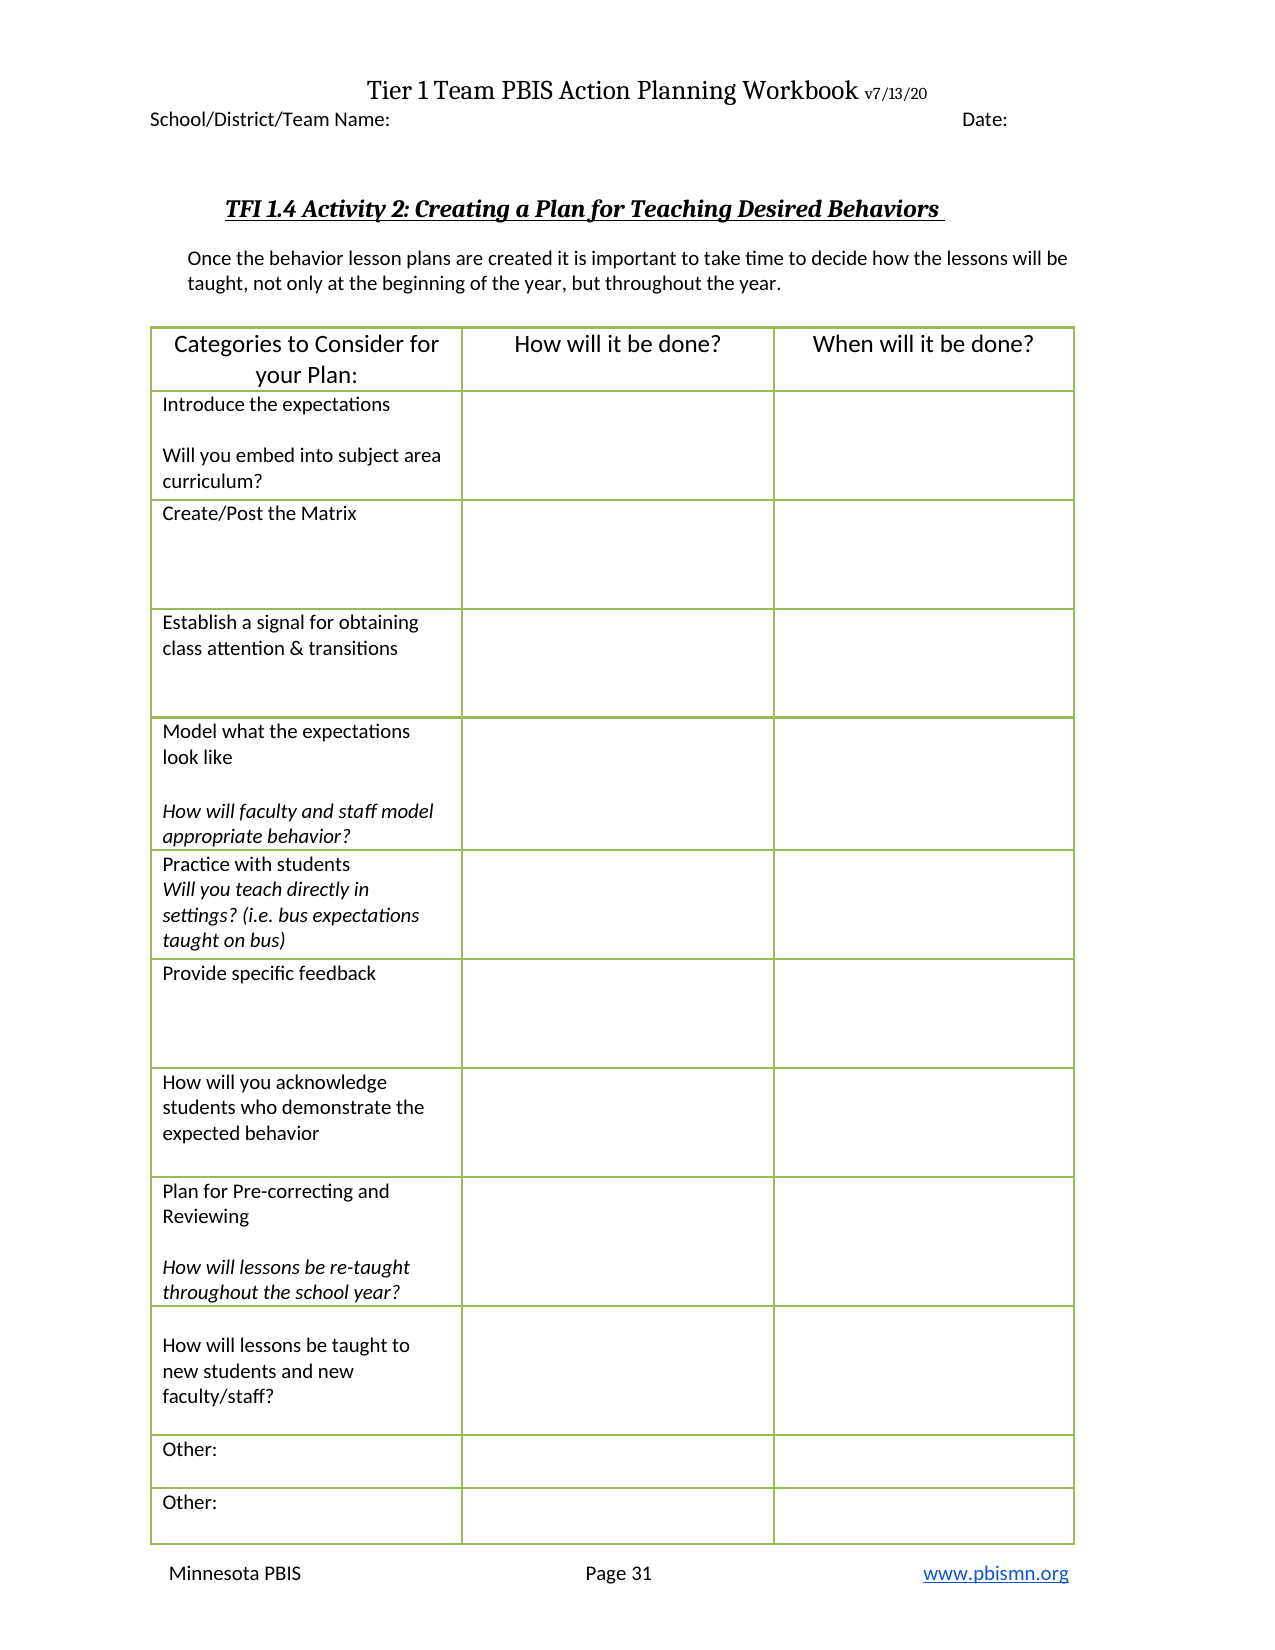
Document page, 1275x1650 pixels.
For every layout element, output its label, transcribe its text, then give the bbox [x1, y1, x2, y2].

table_cell [775, 1178, 1073, 1305]
table_cell How will you acknowledge students who demonstrate the expected behavior [152, 1069, 461, 1176]
table_cell [775, 851, 1073, 958]
table_cell [463, 610, 773, 716]
table_cell Practice with students Will you teach directly in settings? (i.e. bus expectations taught on bus) [152, 851, 461, 958]
table_cell [463, 1489, 773, 1543]
table_cell [775, 1489, 1073, 1543]
table_cell Introduce the expectations Will you embed into subject area curriculum? [152, 392, 461, 498]
subtitle TFI 1.4 Activity 2: Creating a Plan for Teaching Desired Behaviors [225, 195, 1125, 224]
table_cell [775, 392, 1073, 498]
text Once the behavior lesson plans are created it is important to take time to decide how the lessons will be taught, not only at the beginning of the year, but throughout the year. [187, 245, 1125, 296]
table_cell Provide specific feedback [152, 960, 461, 1067]
table_cell [463, 392, 773, 498]
table_cell [463, 1436, 773, 1487]
table_cell [463, 1178, 773, 1305]
table_header When will it be done? [775, 329, 1073, 389]
table_cell Model what the expectations look like How will faculty and staff model appropriate behavior? [152, 719, 461, 849]
table_cell [775, 719, 1073, 849]
table_cell [463, 960, 773, 1067]
table_cell [463, 1307, 773, 1434]
table_cell [775, 1307, 1073, 1434]
table_header How will it be done? [463, 329, 773, 389]
table_cell [775, 501, 1073, 607]
table_cell [463, 1069, 773, 1176]
table_cell Other: [152, 1489, 461, 1543]
table_cell [775, 1069, 1073, 1176]
table_cell Create/Post the Matrix [152, 501, 461, 607]
table_cell [463, 501, 773, 607]
table_cell How will lessons be taught to new students and new faculty/staff? [152, 1307, 461, 1434]
table_header Categories to Consider for your Plan: [152, 329, 461, 389]
table_cell [775, 960, 1073, 1067]
table_cell [463, 851, 773, 958]
table_cell [775, 1436, 1073, 1487]
table_cell [463, 719, 773, 849]
table_cell Other: [152, 1436, 461, 1487]
table_cell Plan for Pre-correcting and Reviewing How will lessons be re-taught throughout the school year? [152, 1178, 461, 1305]
table_cell [775, 610, 1073, 716]
table_cell Establish a signal for obtaining class attention & transitions [152, 610, 461, 716]
